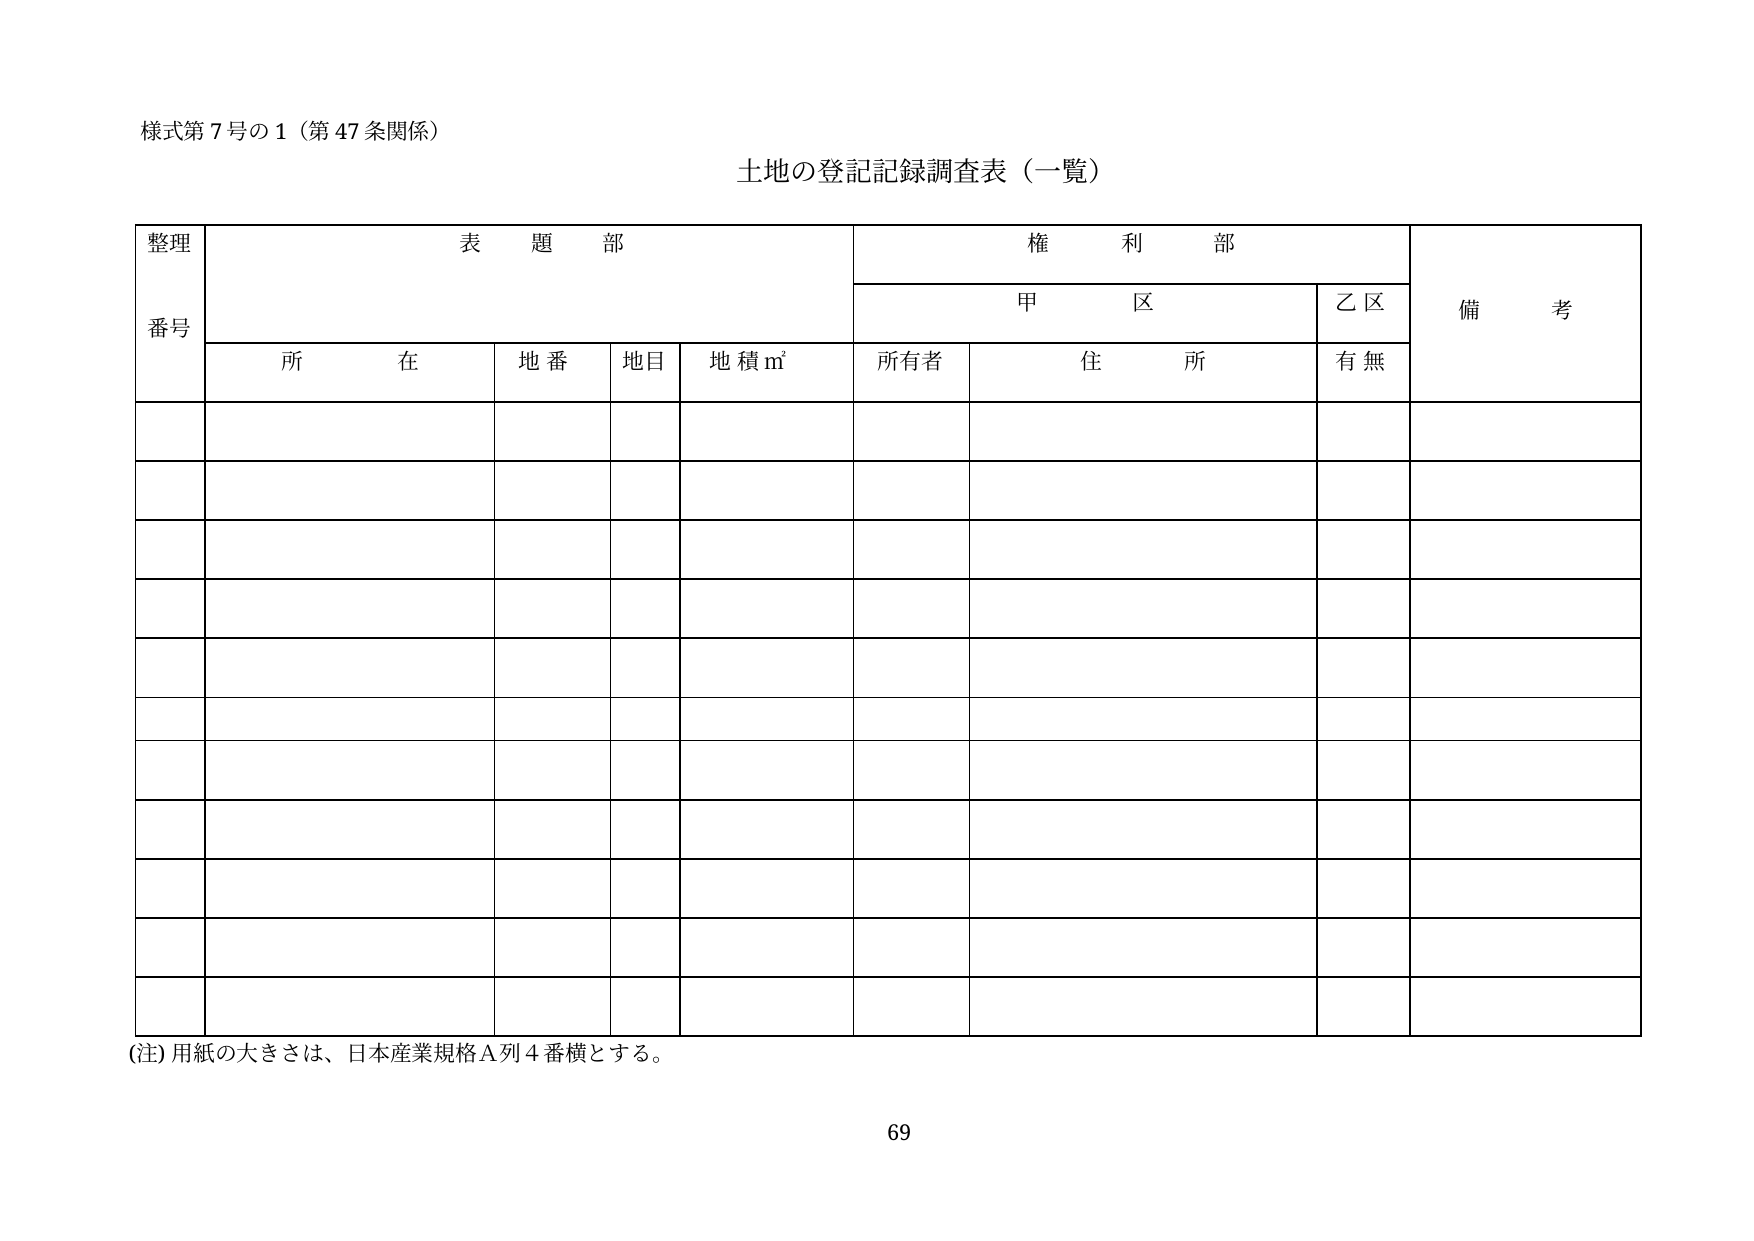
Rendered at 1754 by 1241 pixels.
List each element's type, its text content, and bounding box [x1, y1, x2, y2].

table_cell [1411, 741, 1549, 799]
table_cell 在 [350, 344, 494, 401]
table_cell [1549, 698, 1640, 740]
table_cell [1184, 521, 1316, 578]
table_cell [350, 698, 494, 740]
table_cell [1318, 580, 1409, 637]
table_cell [1549, 978, 1640, 1035]
table_cell [206, 639, 349, 696]
table_cell 地 番 [495, 344, 610, 401]
table_cell [611, 580, 679, 637]
table_cell [136, 741, 204, 799]
table_cell [1184, 698, 1316, 740]
table_cell [611, 978, 679, 1035]
table_cell [1549, 801, 1640, 858]
table_cell [1184, 978, 1316, 1035]
table_cell [206, 698, 349, 740]
table_cell [970, 344, 1080, 401]
table_cell 所 [206, 344, 349, 401]
table_cell [495, 462, 610, 519]
table_cell [1549, 860, 1640, 917]
table_cell [611, 521, 679, 578]
table_cell [206, 403, 349, 460]
table_cell [206, 801, 349, 858]
table_cell [854, 698, 969, 740]
table_cell [1411, 521, 1549, 578]
table_cell [206, 978, 349, 1035]
table_cell [854, 919, 969, 976]
table_cell [1184, 285, 1316, 342]
table_cell [681, 403, 853, 460]
table_cell [854, 521, 969, 578]
table_cell [970, 919, 1080, 976]
table_cell [611, 741, 679, 799]
table_cell [1549, 741, 1640, 799]
table_cell [206, 860, 349, 917]
table_cell [1549, 580, 1640, 637]
table_cell [1184, 860, 1316, 917]
table_cell [136, 698, 204, 740]
table_cell [1549, 919, 1640, 976]
table_header [1317, 226, 1409, 283]
table_cell [854, 801, 969, 858]
table_cell 所有者 [854, 344, 969, 401]
table_cell [495, 698, 610, 740]
table_cell [1411, 801, 1549, 858]
table_cell [854, 285, 969, 342]
table_cell [681, 919, 853, 976]
table_cell [136, 919, 204, 976]
table_cell [681, 801, 853, 858]
table_cell [1549, 521, 1640, 578]
table_cell [611, 919, 679, 976]
table_cell [611, 860, 679, 917]
table_cell [681, 521, 853, 578]
table_cell [495, 639, 610, 696]
text (注) 用紙の大きさは、日本産業規格Ａ列４番横とする。 [123, 1037, 1114, 1068]
table_header 部 [1184, 226, 1317, 283]
table_cell [350, 919, 494, 976]
table_cell [1080, 919, 1184, 976]
table_cell [854, 860, 969, 917]
table_cell [970, 801, 1080, 858]
table_cell [136, 403, 204, 460]
table_cell [681, 860, 853, 917]
table_cell [495, 919, 610, 976]
table_cell [136, 462, 204, 519]
table_cell 有 無 [1318, 344, 1409, 401]
table_cell 甲 [969, 285, 1080, 342]
table_cell [681, 741, 853, 799]
table_cell [350, 403, 494, 460]
table_cell [1318, 801, 1409, 858]
table_cell [1411, 639, 1549, 696]
table_cell [1184, 741, 1316, 799]
table_cell [1080, 580, 1184, 637]
table_cell [970, 860, 1080, 917]
table_cell [350, 462, 494, 519]
table_cell [350, 580, 494, 637]
table_cell [1318, 978, 1409, 1035]
table_cell [1080, 978, 1184, 1035]
table_cell [970, 639, 1080, 696]
table_cell [970, 521, 1080, 578]
subtitle 土地の登記記録調査表（一覧） [117, 150, 1115, 189]
table_cell [611, 639, 679, 696]
table_cell [681, 978, 853, 1035]
table_cell [1318, 462, 1409, 519]
table_header [854, 226, 969, 283]
table_cell [1080, 521, 1184, 578]
table_cell [970, 462, 1080, 519]
table_cell [350, 521, 494, 578]
table_cell [854, 741, 969, 799]
table_cell [1318, 860, 1409, 917]
table_cell [1080, 741, 1184, 799]
table_cell [1080, 639, 1184, 696]
table_cell [1080, 698, 1184, 740]
table_cell [854, 580, 969, 637]
table_cell [1411, 978, 1549, 1035]
table_cell [1411, 919, 1549, 976]
table_cell [681, 580, 853, 637]
table_cell [206, 741, 349, 799]
table_cell [970, 698, 1080, 740]
table_cell [1318, 919, 1409, 976]
table_cell [495, 580, 610, 637]
table_cell [136, 860, 204, 917]
table_cell [681, 639, 853, 696]
table_cell [1184, 801, 1316, 858]
table_cell [136, 580, 204, 637]
table_cell [1318, 403, 1409, 460]
table_cell 地目 [611, 344, 679, 401]
table_cell [350, 741, 494, 799]
table_cell [495, 978, 610, 1035]
table_cell [1318, 521, 1409, 578]
table_header 利 [1080, 226, 1184, 283]
table_cell [970, 978, 1080, 1035]
table_cell [970, 403, 1080, 460]
table_header 表 題 部 [206, 226, 853, 342]
table_cell [1184, 919, 1316, 976]
table_cell [1411, 580, 1549, 637]
table_cell [681, 462, 853, 519]
table_header 整理 番号 [136, 226, 204, 401]
table_cell [206, 521, 349, 578]
table_cell [1080, 462, 1184, 519]
table_cell [1549, 462, 1640, 519]
table_cell [1184, 580, 1316, 637]
table_cell [611, 403, 679, 460]
table_cell [206, 462, 349, 519]
table_cell [611, 462, 679, 519]
table_cell [136, 521, 204, 578]
table_cell 地 積 ㎡ [681, 344, 853, 401]
table_cell [206, 919, 349, 976]
table_cell [495, 521, 610, 578]
table_cell [1080, 801, 1184, 858]
table_cell [1184, 403, 1316, 460]
table_cell [495, 741, 610, 799]
table_cell [970, 741, 1080, 799]
table_cell [495, 801, 610, 858]
table_cell [350, 978, 494, 1035]
table_cell [136, 978, 204, 1035]
table_cell 所 [1184, 344, 1316, 401]
table_cell [206, 580, 349, 637]
table_cell [1549, 403, 1640, 460]
table_cell [1411, 403, 1549, 460]
table_cell [1549, 639, 1640, 696]
table_cell [495, 403, 610, 460]
table_cell 乙 区 [1318, 285, 1409, 342]
table_cell [1080, 860, 1184, 917]
table_cell [136, 801, 204, 858]
table_cell [1411, 462, 1549, 519]
table_cell [1318, 698, 1409, 740]
table_cell [495, 860, 610, 917]
table_cell [611, 801, 679, 858]
table_header 権 [969, 226, 1080, 283]
table_cell [350, 860, 494, 917]
table_cell [611, 698, 679, 740]
table_cell [1318, 741, 1409, 799]
table_cell [854, 639, 969, 696]
table_cell 住 [1080, 344, 1184, 401]
table_cell [1184, 462, 1316, 519]
table_cell [350, 639, 494, 696]
table_header 備 考 [1411, 226, 1640, 401]
text 様式第7号の1（第47条関係） [140, 114, 1114, 146]
table_cell [1184, 639, 1316, 696]
table_cell [136, 639, 204, 696]
table_cell [970, 580, 1080, 637]
table_cell [1411, 860, 1549, 917]
table_cell [1318, 639, 1409, 696]
table_cell [681, 698, 853, 740]
table_cell [1080, 403, 1184, 460]
table_cell [350, 801, 494, 858]
table_cell [854, 462, 969, 519]
table_cell [854, 978, 969, 1035]
table_cell 区 [1080, 285, 1184, 342]
table_cell [1411, 698, 1549, 740]
table_cell [854, 403, 969, 460]
